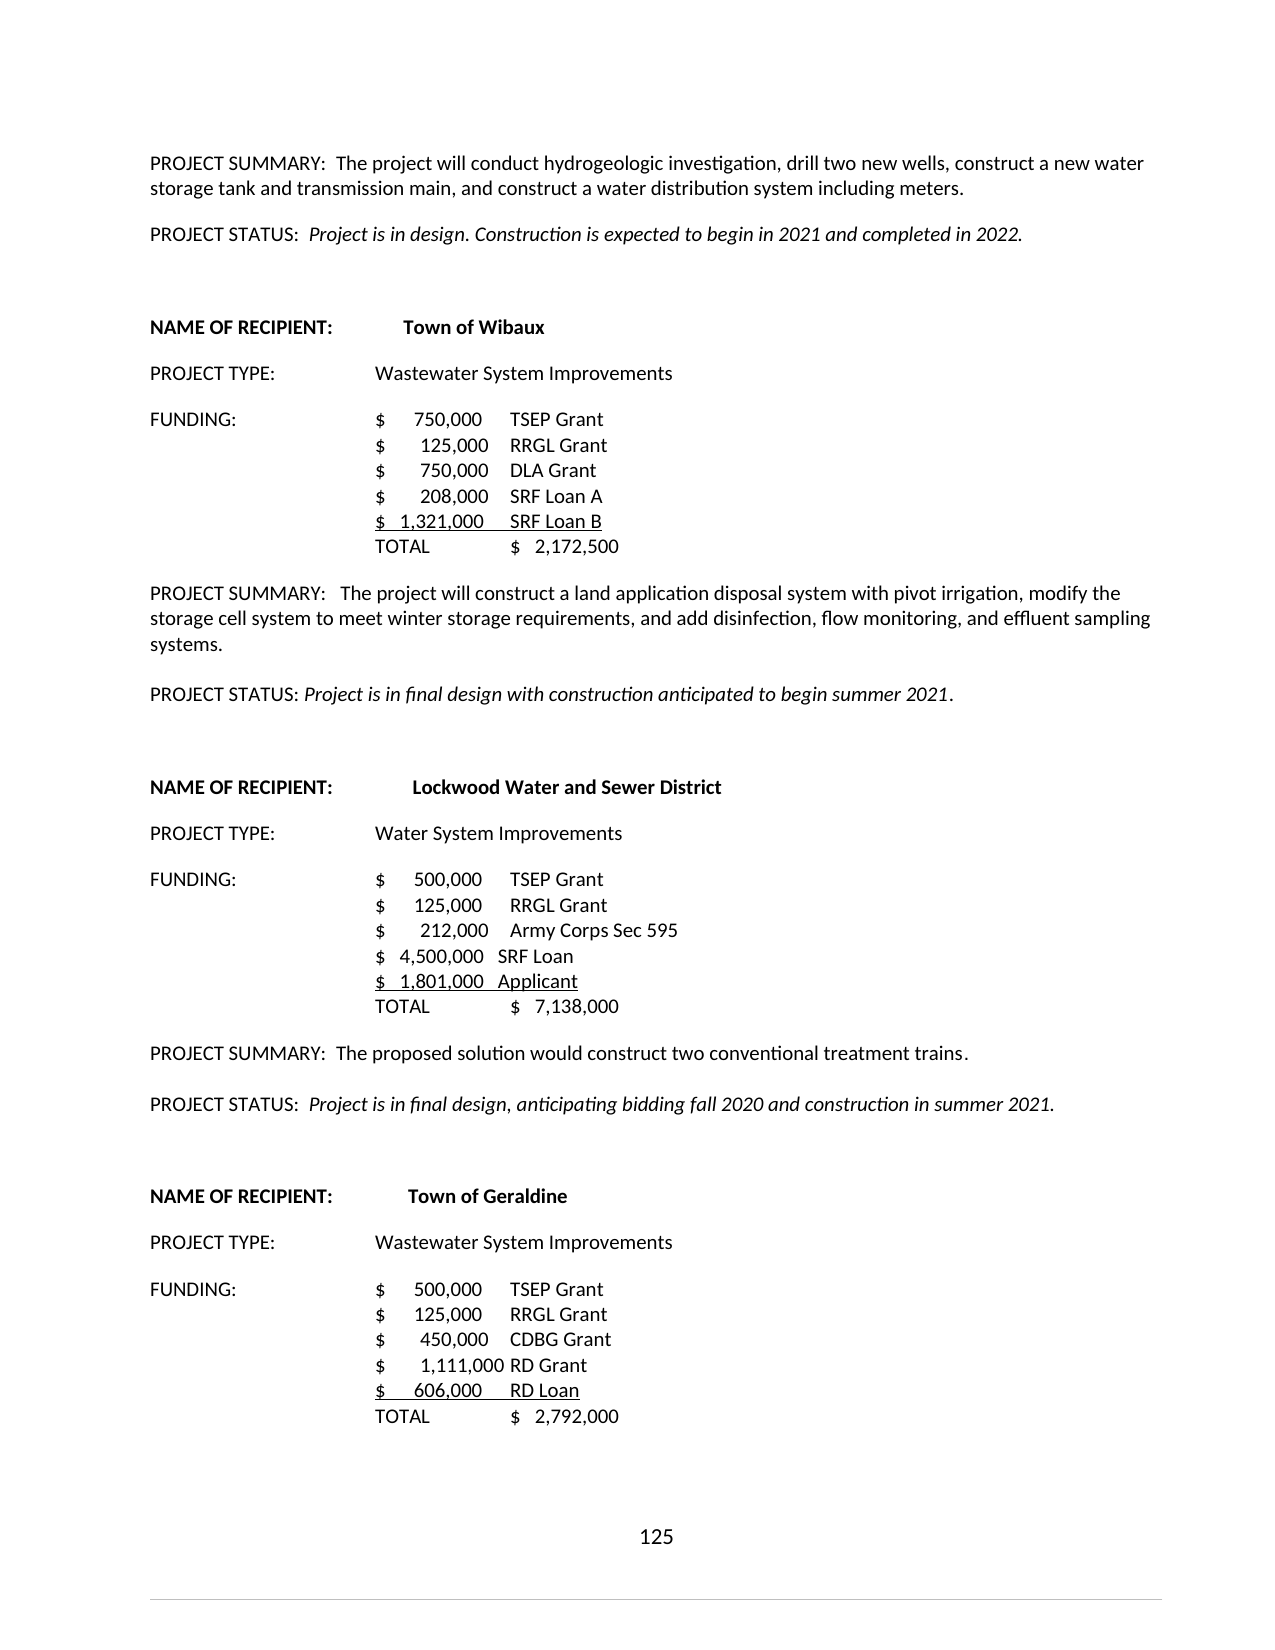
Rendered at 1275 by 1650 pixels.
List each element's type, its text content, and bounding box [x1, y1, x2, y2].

text PROJECT TYPE: Water System Improvements [150, 820, 1162, 846]
text NAME OF RECIPIENT: Town of Wibaux [150, 314, 1162, 339]
subtitle PROJECT SUMMARY: The project will construct a land application disposal system with pivot irrigation, modify the storage cell system to meet winter storage requirements, and add disinfection, flow monitoring, and effluent sampling systems. [150, 580, 1162, 656]
text FUNDING: $ 500,000 TSEP Grant $ 125,000 RRGL Grant $ 450,000 CDBG Grant $ 1,111,000 RD Grant $ 606,000 RD Loan TOTAL $ 2,792,000 [150, 1276, 1162, 1428]
text PROJECT STATUS: Project is in final design, anticipating bidding fall 2020 and construction in summer 2021. [150, 1065, 1162, 1116]
text PROJECT STATUS: Project is in design. Construction is expected to begin in 2021 and completed in 2022. [150, 222, 1162, 247]
text PROJECT TYPE: Wastewater System Improvements [150, 1229, 1162, 1255]
text PROJECT TYPE: Wastewater System Improvements [150, 360, 1162, 386]
text FUNDING: $ 500,000 TSEP Grant $ 125,000 RRGL Grant $ 212,000 Army Corps Sec 595 $ 4,500,000 SRF Loan $ 1,801,000 Applicant TOTAL $ 7,138,000 [150, 867, 1162, 1019]
text FUNDING: $ 750,000 TSEP Grant $ 125,000 RRGL Grant $ 750,000 DLA Grant $ 208,000 SRF Loan A $ 1,321,000 SRF Loan B TOTAL $ 2,172,500 [150, 407, 1162, 559]
text NAME OF RECIPIENT: Town of Geraldine [150, 1183, 1162, 1209]
list PROJECT SUMMARY: The proposed solution would construct two conventional treatment trains. [150, 1040, 1162, 1065]
text NAME OF RECIPIENT: Lockwood Water and Sewer District [150, 774, 1162, 799]
text PROJECT SUMMARY: The project will conduct hydrogeologic investigation, drill two new wells, construct a new water storage tank and transmission main, and construct a water distribution system including meters. [150, 150, 1162, 201]
text PROJECT STATUS: Project is in final design with construction anticipated to begin summer 2021. [150, 656, 1162, 707]
